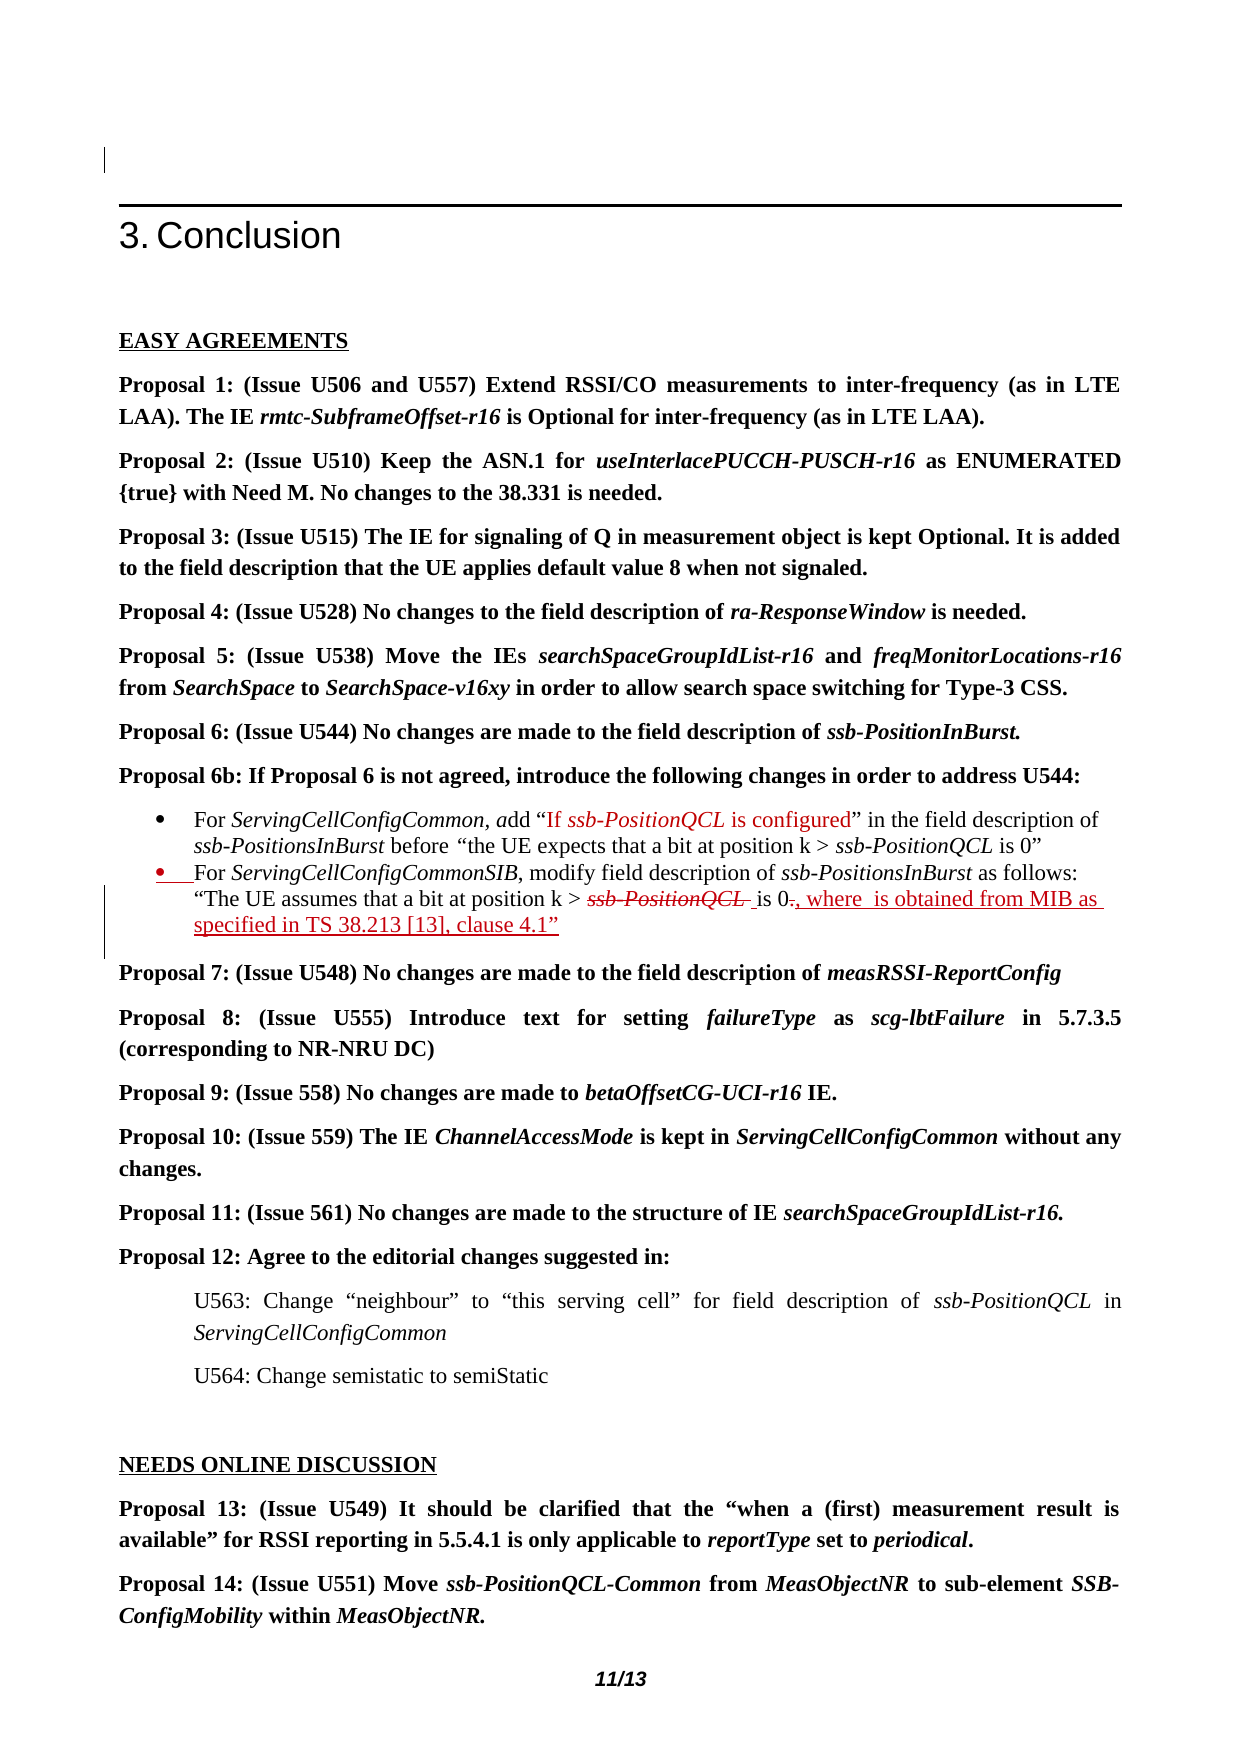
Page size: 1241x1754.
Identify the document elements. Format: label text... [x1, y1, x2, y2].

text Proposal 1: (Issue U506 and U557) Extend RSSI/CO measurements to inter-frequency (as in LTE LAA). The IE rmtc-SubframeOffset-r16 is Optional for inter-frequency (as in LTE LAA). [118, 371, 1122, 429]
text Proposal 6b: If Proposal 6 is not agreed, introduce the following changes in order to address U544: [118, 762, 1122, 788]
text Proposal 13: (Issue U549) It should be clarified that the “when a (first) measurement result is available” for RSSI reporting in 5.5.4.1 is only applicable to reportType set to periodical. [118, 1495, 1122, 1553]
text Proposal 2: (Issue U510) Keep the ASN.1 for useInterlacePUCCH-PUSCH-r16 as ENUMERATED {true} with Need M. No changes to the 38.331 is needed. [118, 447, 1122, 505]
text Proposal 3: (Issue U515) The IE for signaling of Q in measurement object is kept Optional. It is added to the field description that the UE applies default value 8 when not signaled. [118, 523, 1122, 581]
text NEEDS ONLINE DISCUSSION [118, 1451, 1122, 1477]
text Proposal 7: (Issue U548) No changes are made to the field description of measRSSI-ReportConfig [118, 959, 1122, 986]
text EASY AGREEMENTS [118, 327, 1122, 354]
text Proposal 4: (Issue U528) No changes to the field description of ra-ResponseWindow is needed. [118, 598, 1122, 625]
text Proposal 9: (Issue 558) No changes are made to betaOffsetCG-UCI-r16 IE. [118, 1079, 1122, 1106]
text Proposal 10: (Issue 559) The IE ChannelAccessMode is kept in ServingCellConfigCommon without any changes. [118, 1123, 1122, 1181]
list For ServingCellConfigCommonSIB, modify field description of ssb-PositionsInBurst as follows: “The UE assumes that a bit at position k > is 0 [156, 859, 1122, 938]
text Proposal 5: (Issue U538) Move the IEs searchSpaceGroupIdList-r16 and freqMonitorLocations-r16 from SearchSpace to SearchSpace-v16xy in order to allow search space switching for Type-3 CSS. [118, 642, 1122, 700]
text Proposal 8: (Issue U555) Introduce text for setting failureType as scg-lbtFailure in 5.7.3.5 (corresponding to NR-NRU DC) [118, 1003, 1122, 1061]
text Proposal 14: (Issue U551) Move ssb-PositionQCL-Common from MeasObjectNR to sub-element SSB-ConfigMobility within MeasObjectNR. [118, 1570, 1122, 1628]
text U564: Change semistatic to semiStatic [193, 1363, 1122, 1389]
list For ServingCellConfigCommon, add “If ssb-PositionQCL is configured” in the field description of ssb-PositionsInBurst before “the UE expects that a bit at position k > ssb-PositionQCL is 0” [156, 806, 1122, 859]
text Proposal 12: Agree to the editorial changes suggested in: [118, 1243, 1122, 1269]
subtitle Conclusion [118, 205, 1122, 256]
text Proposal 11: (Issue 561) No changes are made to the structure of IE searchSpaceGroupIdList-r16. [118, 1199, 1122, 1225]
text U563: Change “neighbour” to “this serving cell” for field description of ssb-PositionQCL in ServingCellConfigCommon [193, 1287, 1122, 1345]
text Proposal 6: (Issue U544) No changes are made to the field description of ssb-PositionInBurst. [118, 718, 1122, 744]
